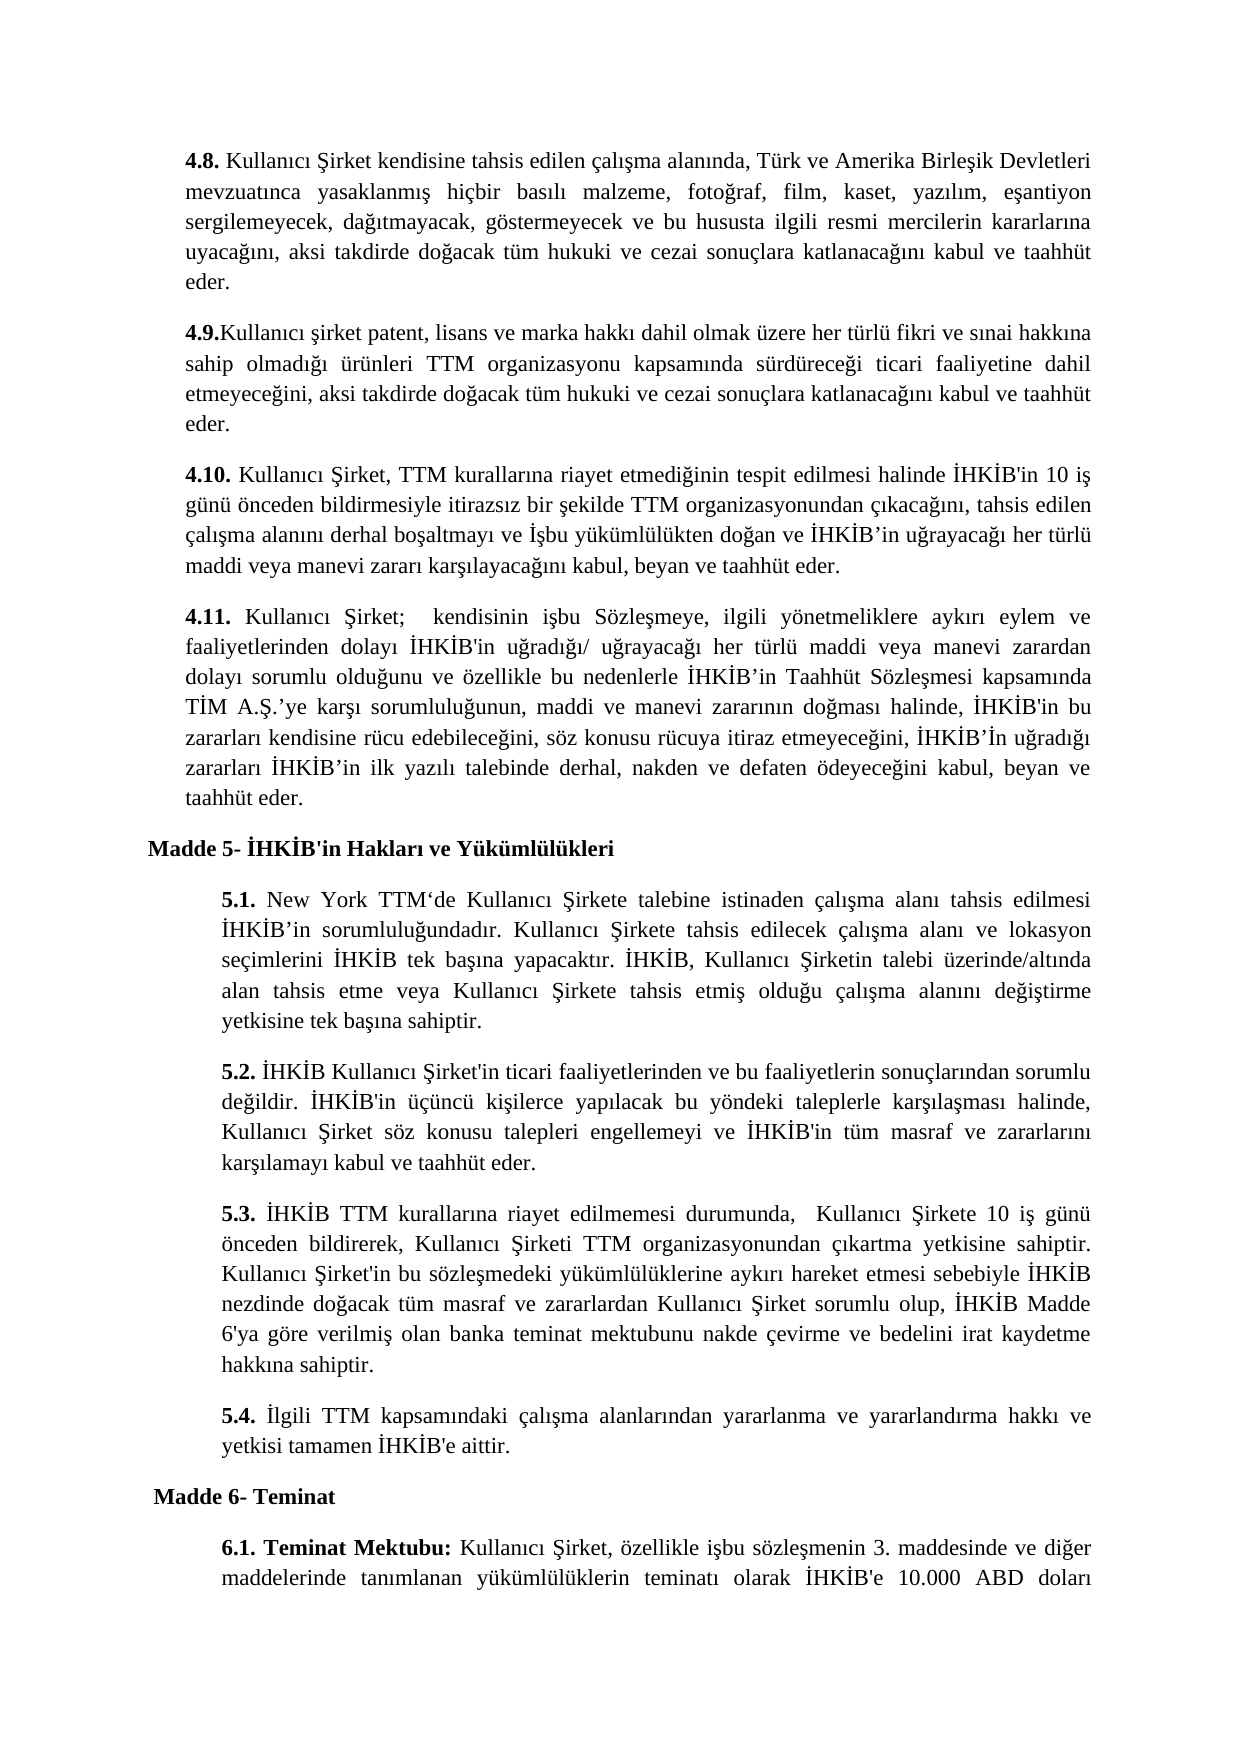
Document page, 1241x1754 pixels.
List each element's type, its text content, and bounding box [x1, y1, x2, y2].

text 4.10. Kullanıcı Şirket, TTM kurallarına riayet etmediğinin tespit edilmesi halinde İHKİB'in 10 iş günü önceden bildirmesiyle itirazsız bir şekilde TTM organizasyonundan çıkacağını, tahsis edilen çalışma alanını derhal boşaltmayı ve İşbu yükümlülükten doğan ve İHKİB’in uğrayacağı her türlü maddi veya manevi zararı karşılayacağını kabul, beyan ve taahhüt eder. [185, 461, 1093, 578]
text 5.2. İHKİB Kullanıcı Şirket'in ticari faaliyetlerinden ve bu faaliyetlerin sonuçlarından sorumlu değildir. İHKİB'in üçüncü kişilerce yapılacak bu yöndeki taleplerle karşılaşması halinde, Kullanıcı Şirket söz konusu talepleri engellemeyi ve İHKİB'in tüm masraf ve zararlarını karşılamayı kabul ve taahhüt eder. [221, 1058, 1093, 1175]
text 5.1. New York TTM‘de Kullanıcı Şirkete talebine istinaden çalışma alanı tahsis edilmesi İHKİB’in sorumluluğundadır. Kullanıcı Şirkete tahsis edilecek çalışma alanı ve lokasyon seçimlerini İHKİB tek başına yapacaktır. İHKİB, Kullanıcı Şirketin talebi üzerinde/altında alan tahsis etme veya Kullanıcı Şirkete tahsis etmiş olduğu çalışma alanını değiştirme yetkisine tek başına sahiptir. [221, 886, 1093, 1033]
text 4.11. Kullanıcı Şirket; kendisinin işbu Sözleşmeye, ilgili yönetmeliklere aykırı eylem ve faaliyetlerinden dolayı İHKİB'in uğradığı/ uğrayacağı her türlü maddi veya manevi zarardan dolayı sorumlu olduğunu ve özellikle bu nedenlerle İHKİB’in Taahhüt Sözleşmesi kapsamında TİM A.Ş.’ye karşı sorumluluğunun, maddi ve manevi zararının doğması halinde, İHKİB'in bu zararları kendisine rücu edebileceğini, söz konusu rücuya itiraz etmeyeceğini, İHKİB’İn uğradığı zararları İHKİB’in ilk yazılı talebinde derhal, nakden ve defaten ödeyeceğini kabul, beyan ve taahhüt eder. [185, 603, 1093, 810]
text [221, 1534, 1093, 1591]
text 4.8. Kullanıcı Şirket kendisine tahsis edilen çalışma alanında, Türk ve Amerika Birleşik Devletleri mevzuatınca yasaklanmış hiçbir basılı malzeme, fotoğraf, film, kaset, yazılım, eşantiyon sergilemeyecek, dağıtmayacak, göstermeyecek ve bu hususta ilgili resmi mercilerin kararlarına uyacağını, aksi takdirde doğacak tüm hukuki ve cezai sonuçlara katlanacağını kabul ve taahhüt eder. [185, 148, 1093, 295]
text Madde 6- Teminat [148, 1483, 1093, 1509]
text 5.4. İlgili TTM kapsamındaki çalışma alanlarından yararlanma ve yararlandırma hakkı ve yetkisi tamamen İHKİB'e aittir. [221, 1402, 1093, 1458]
text 5.3. İHKİB TTM kurallarına riayet edilmemesi durumunda, Kullanıcı Şirkete 10 iş günü önceden bildirerek, Kullanıcı Şirketi TTM organizasyonundan çıkartma yetkisine sahiptir. Kullanıcı Şirket'in bu sözleşmedeki yükümlülüklerine aykırı hareket etmesi sebebiyle İHKİB nezdinde doğacak tüm masraf ve zararlardan Kullanıcı Şirket sorumlu olup, İHKİB Madde 6'ya göre verilmiş olan banka teminat mektubunu nakde çevirme ve bedelini irat kaydetme hakkına sahiptir. [221, 1200, 1093, 1377]
text 4.9.Kullanıcı şirket patent, lisans ve marka hakkı dahil olmak üzere her türlü fikri ve sınai hakkına sahip olmadığı ürünleri TTM organizasyonu kapsamında sürdüreceği ticari faaliyetine dahil etmeyeceğini, aksi takdirde doğacak tüm hukuki ve cezai sonuçlara katlanacağını kabul ve taahhüt eder. [185, 319, 1093, 436]
text Madde 5- İHKİB'in Hakları ve Yükümlülükleri [148, 835, 1093, 861]
